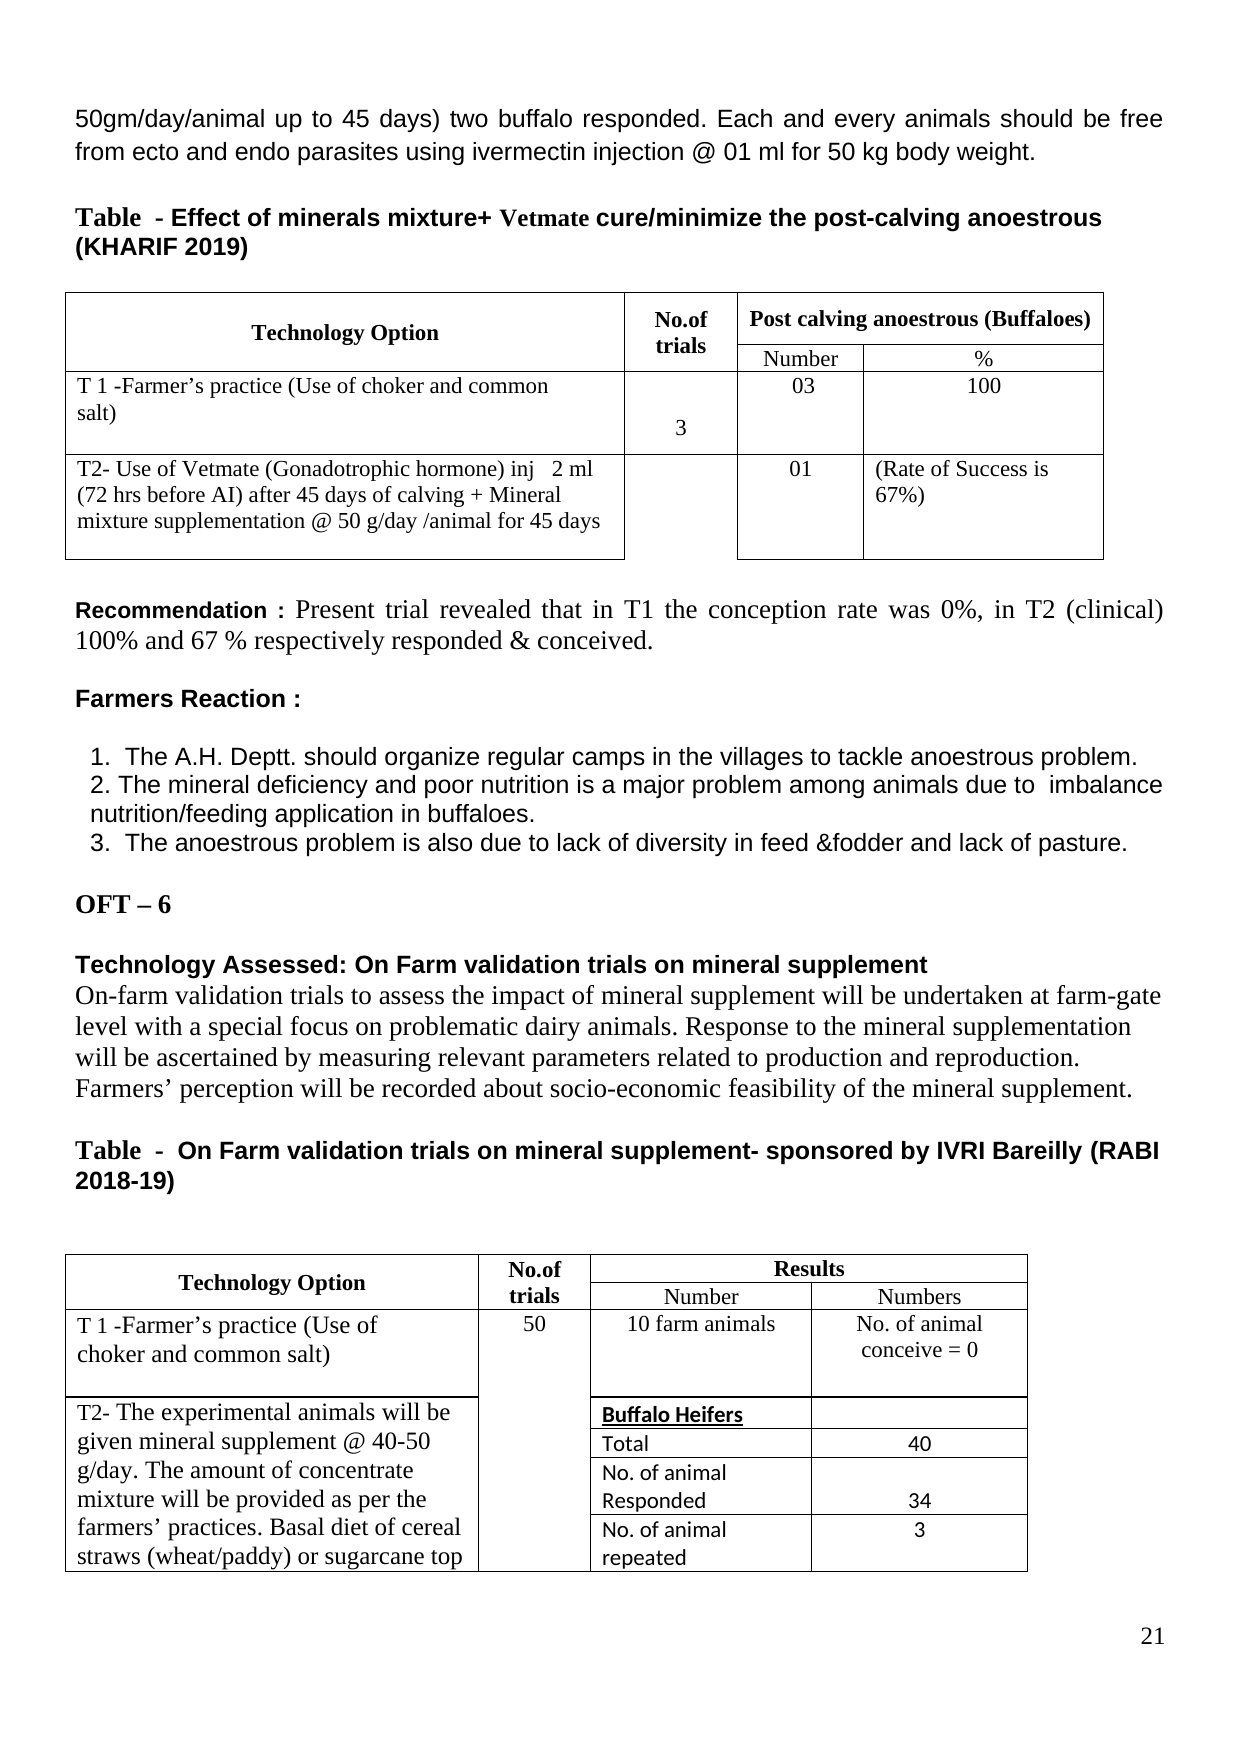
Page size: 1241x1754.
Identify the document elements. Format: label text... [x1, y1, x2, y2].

table_cell T2- Use of Vetmate (Gonadotrophic hormone) inj 2 ml (72 hrs before AI) after 45 days of calving + Mineral mixture supplementation @ 50 g/day /animal for 45 days [66, 455, 624, 559]
table_cell No. of animal repeated [591, 1515, 811, 1571]
table_cell Buffalo Heifers [591, 1398, 811, 1428]
table_cell 01 [738, 455, 863, 559]
table_cell 34 [812, 1458, 1027, 1514]
table_cell % [864, 345, 1103, 371]
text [75, 104, 1165, 166]
text 2. The mineral deficiency and poor nutrition is a major problem among animals due to imbalance nutrition/feeding application in buffaloes. [90, 770, 1165, 828]
table_cell Total [591, 1429, 811, 1457]
text Table - Effect of minerals mixture+ Vetmate cure/minimize the post-calving anoestrous (KHARIF 2019) [75, 201, 1165, 261]
text On-farm validation trials to assess the impact of mineral supplement will be undertaken at farm-gate level with a special focus on problematic dairy animals. Response to the mineral supplementation will be ascertained by measuring relevant parameters related to production and reproduction. Farmers’ perception will be recorded about socio-economic feasibility of the mineral supplement. [75, 979, 1165, 1103]
table_cell T2- The experimental animals will be given mineral supplement @ 40-50 g/day. The amount of concentrate mixture will be provided as per the farmers’ practices. Basal diet of cereal straws (wheat/paddy) or sugarcane top will be offered ad libitum. The feeding of mineral supplement will be continued till the animals come into heat and conceive. The confirmation of pregnancy will be done at 2 months post-mating [66, 1398, 478, 1571]
table_cell T 1 -Farmer’s practice (Use of choker and common salt) [66, 372, 624, 454]
text Recommendation : Present trial revealed that in T1 the conception rate was 0%, in T2 (clinical) 100% and 67 % respectively responded & conceived. [75, 593, 1165, 655]
table_cell 50 [479, 1310, 590, 1571]
table_header Results [591, 1255, 1027, 1282]
table_cell [812, 1398, 1027, 1428]
table_cell 3 [812, 1515, 1027, 1571]
text OFT – 6 [75, 888, 1165, 919]
table_cell (Rate of Success is 67%) [864, 455, 1103, 559]
table_cell Number [591, 1283, 811, 1309]
table_cell 40 [812, 1429, 1027, 1457]
table_cell 03 [738, 372, 863, 454]
table_header Post calving anoestrous (Buffaloes) [738, 293, 1103, 344]
text 3. The anoestrous problem is also due to lack of diversity in feed &fodder and lack of pasture. [90, 828, 1165, 857]
table_cell No. of animal conceive = 0 [812, 1310, 1027, 1396]
text Technology Assessed: On Farm validation trials on mineral supplement [75, 950, 1165, 979]
table_cell T 1 -Farmer’s practice (Use of choker and common salt) [66, 1310, 478, 1396]
table_cell 10 farm animals [591, 1310, 811, 1396]
text Table - On Farm validation trials on mineral supplement- sponsored by IVRI Bareilly (RABI 2018-19) [75, 1134, 1165, 1194]
table_header No.of trials [625, 293, 737, 371]
text Farmers Reaction : [75, 684, 1165, 713]
table_cell 100 [864, 372, 1103, 454]
text 1. The A.H. Deptt. should organize regular camps in the villages to tackle anoestrous problem. [90, 742, 1165, 770]
table_cell 3 [625, 372, 737, 454]
table_cell Numbers [812, 1283, 1027, 1309]
table_cell No. of animal Responded [591, 1458, 811, 1514]
table_header No.of trials [479, 1255, 590, 1309]
table_header Technology Option [66, 293, 624, 371]
table_header Technology Option [66, 1255, 478, 1309]
table_cell Number [738, 345, 863, 371]
